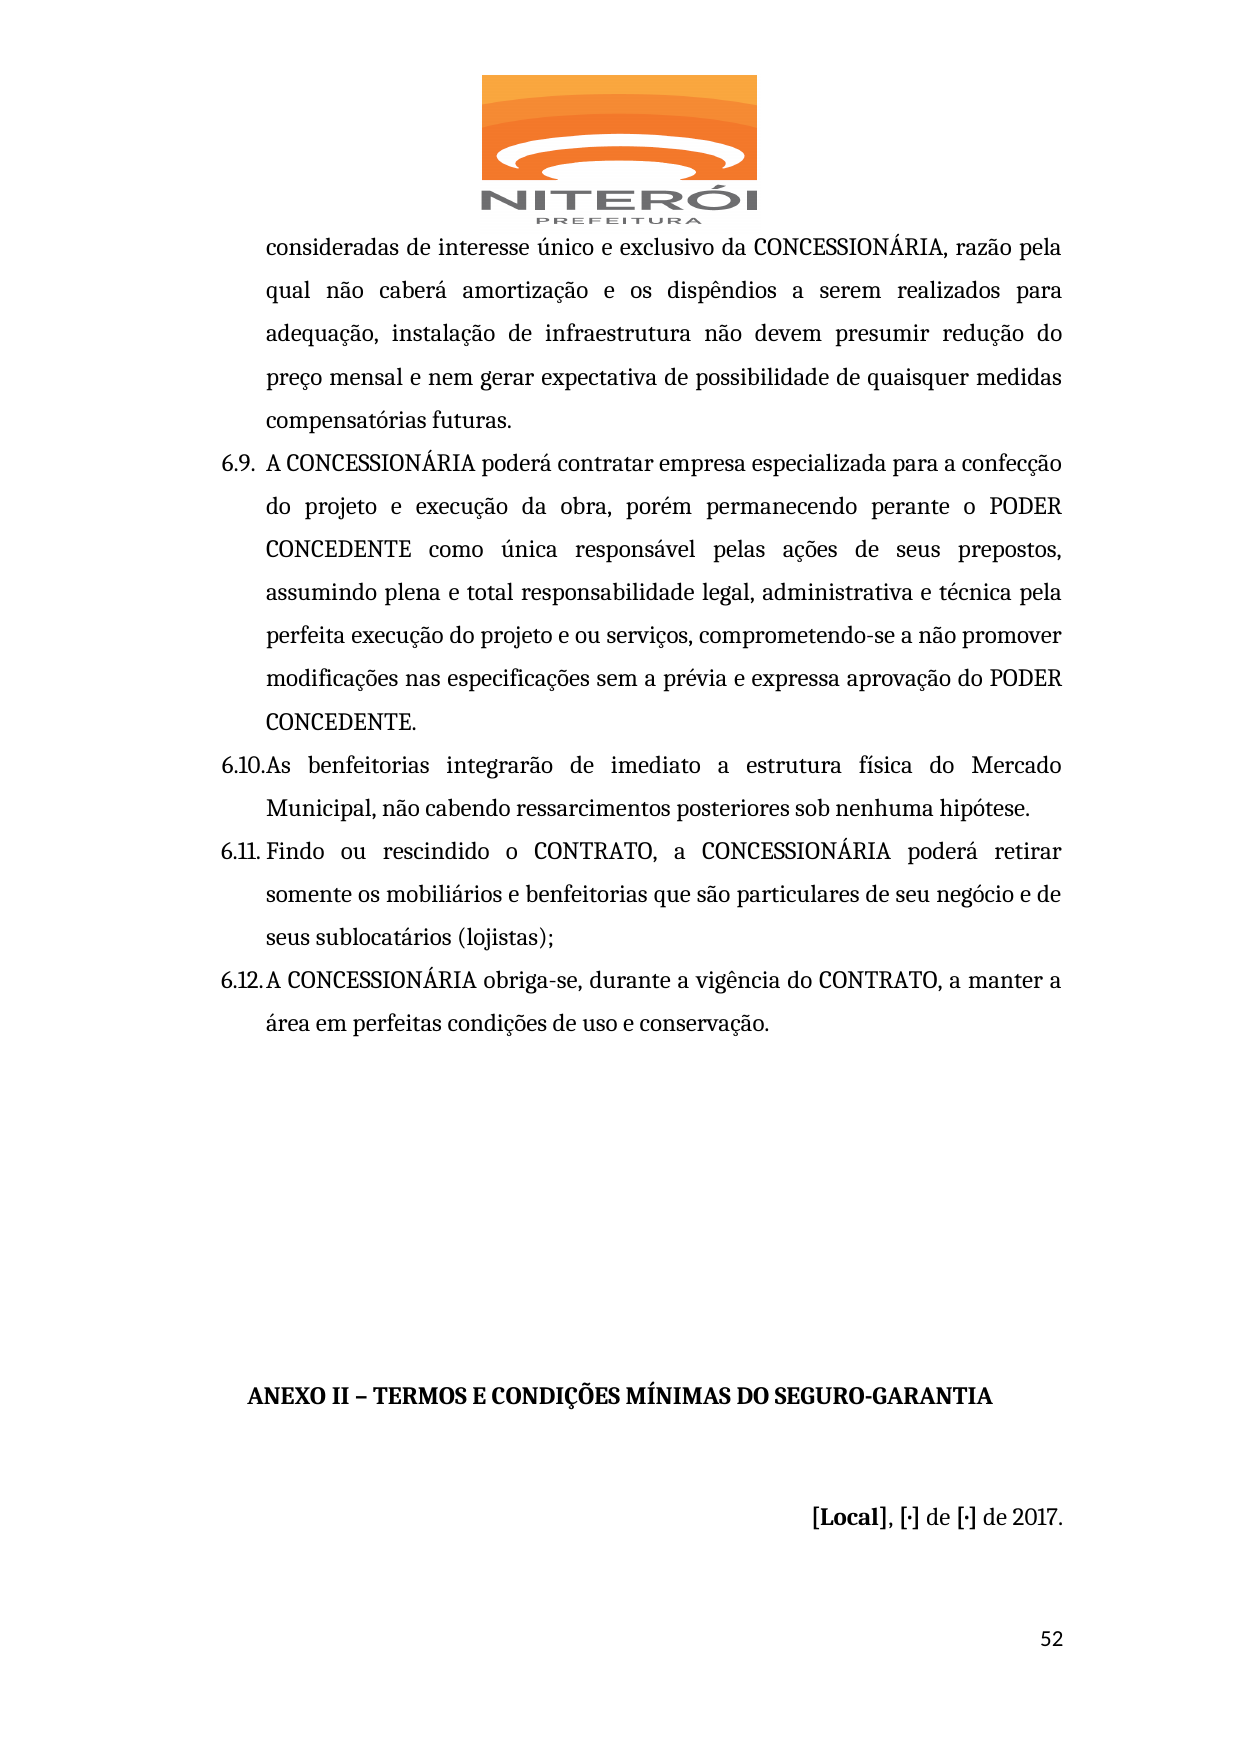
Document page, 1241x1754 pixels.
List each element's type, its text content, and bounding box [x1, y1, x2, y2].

list A CONCESSIONÁRIA poderá contratar empresa especializada para a confecção do projeto e execução da obra, porém permanecendo perante o PODER CONCEDENTE como única responsável pelas ações de seus prepostos, assumindo plena e total responsabilidade legal, administrativa e técnica pela perfeita execução do projeto e ou serviços, comprometendo-se a não promover modificações nas especificações sem a prévia e expressa aprovação do PODER CONCEDENTE. [222, 449, 1063, 736]
list A CONCESSIONÁRIA obriga-se, durante a vigência do CONTRATO, a manter a área em perfeitas condições de uso e conservação. [221, 966, 1063, 1038]
text ANEXO II – TERMOS E CONDIÇÕES MÍNIMAS DO SEGURO-GARANTIA [177, 1382, 1063, 1410]
text [Local], [·] de [·] de 2017. [177, 1503, 1063, 1532]
list Findo ou rescindido o CONTRATO, a CONCESSIONÁRIA poderá retirar somente os mobiliários e benfeitorias que são particulares de seu negócio e de seus sublocatários (lojistas); [221, 837, 1063, 952]
list As benfeitorias integrarão de imediato a estrutura física do Mercado Municipal, não cabendo ressarcimentos posteriores sob nenhuma hipótese. [222, 751, 1063, 822]
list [222, 233, 1063, 434]
